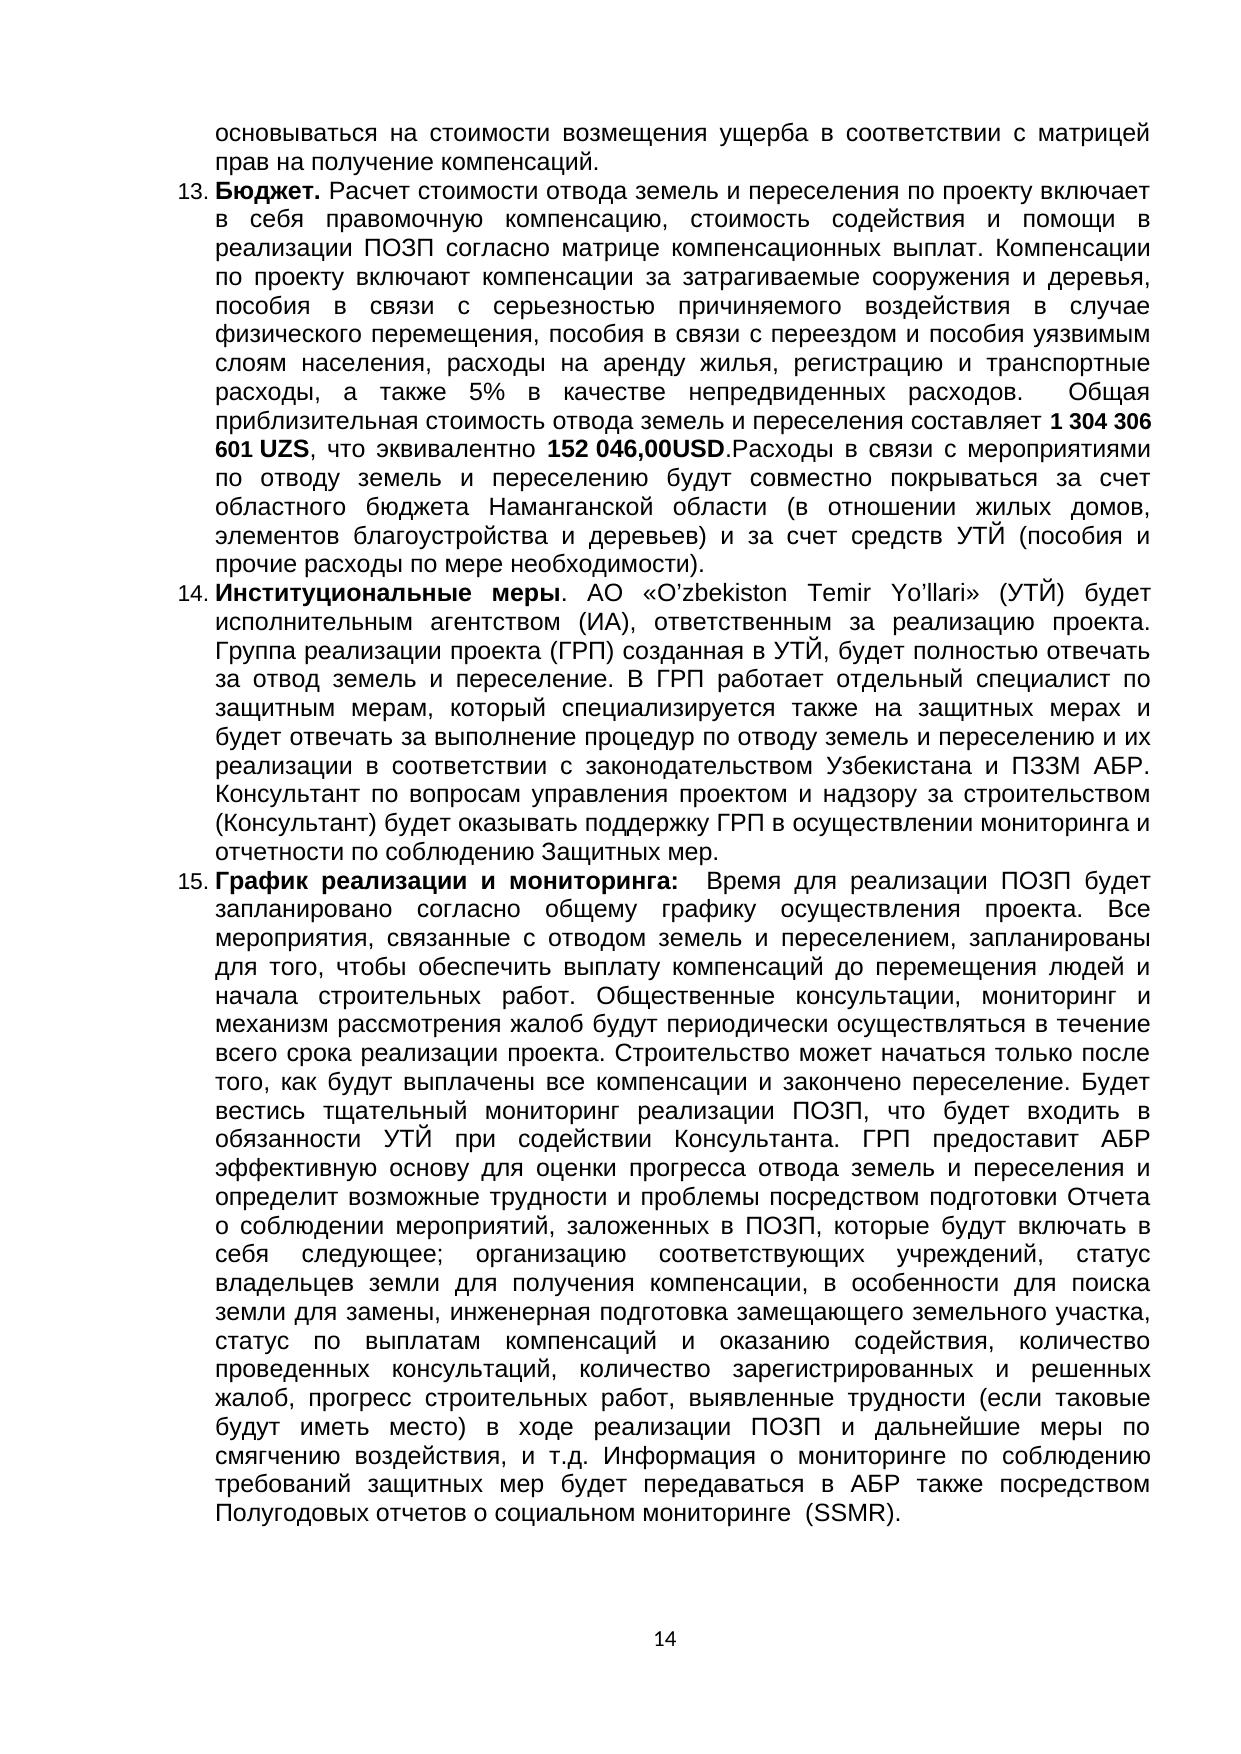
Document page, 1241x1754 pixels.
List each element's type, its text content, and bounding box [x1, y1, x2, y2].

list График реализации и мониторинга: Время для реализации ПОЗП будет запланировано согласно общему графику осуществления проекта. Все мероприятия, связанные с отводом земель и переселением, запланированы для того, чтобы обеспечить выплату компенсаций до перемещения людей и начала строительных работ. Общественные консультации, мониторинг и механизм рассмотрения жалоб будут периодически осуществляться в течение всего срока реализации проекта. Строительство может начаться только после того, как будут выплачены все компенсации и закончено переселение. Будет вестись тщательный мониторинг реализации ПОЗП, что будет входить в обязанности УТЙ при содействии Консультанта. ГРП предоставит АБР эффективную основу для оценки прогресса отвода земель и переселения и определит возможные трудности и проблемы посредством подготовки Отчета о соблюдении мероприятий, заложенных в ПОЗП, которые будут включать в себя следующее; организацию соответствующих учреждений, статус владельцев земли для получения компенсации, в особенности для поиска земли для замены, инженерная подготовка замещающего земельного участка, статус по выплатам компенсаций и оказанию содействия, количество проведенных консультаций, количество зарегистрированных и решенных жалоб, прогресс строительных работ, выявленные трудности (если таковые будут иметь место) в ходе реализации ПОЗП и дальнейшие меры по смягчению воздействия, и т.д. Информация о мониторинге по соблюдению требований защитных мер будет передаваться в АБР также посредством Полугодовых отчетов о социальном мониторинге (SSMR). [177, 866, 1152, 1527]
list Институциональные меры. АО «O’zbekiston Temir Yo’llari» (УТЙ) будет исполнительным агентством (ИА), ответственным за реализацию проекта. Группа реализации проекта (ГРП) созданная в УТЙ, будет полностью отвечать за отвод земель и переселение. В ГРП работает отдельный специалист по защитным мерам, который специализируется также на защитных мерах и будет отвечать за выполнение процедур по отводу земель и переселению и их реализации в соответствии с законодательством Узбекистана и ПЗЗМ АБР. Консультант по вопросам управления проектом и надзору за строительством (Консультант) будет оказывать поддержку ГРП в осуществлении мониторинга и отчетности по соблюдению Защитных мер. [177, 578, 1152, 866]
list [177, 118, 1152, 176]
list Бюджет. Расчет стоимости отвода земель и переселения по проекту включает в себя правомочную компенсацию, стоимость содействия и помощи в реализации ПОЗП согласно матрице компенсационных выплат. Компенсации по проекту включают компенсации за затрагиваемые сооружения и деревья, пособия в связи с серьезностью причиняемого воздействия в случае физического перемещения, пособия в связи с переездом и пособия уязвимым слоям населения, расходы на аренду жилья, регистрацию и транспортные расходы, а также 5% в качестве непредвиденных расходов. Общая приблизительная стоимость отвода земель и переселения составляет 1 304 306 601 UZS, что эквивалентно 152 046,00USD.Расходы в связи с мероприятиями по отводу земель и переселению будут совместно покрываться за счет областного бюджета Наманганской области (в отношении жилых домов, элементов благоустройства и деревьев) и за счет средств УТЙ (пособия и прочие расходы по мере необходимости). [177, 176, 1152, 578]
